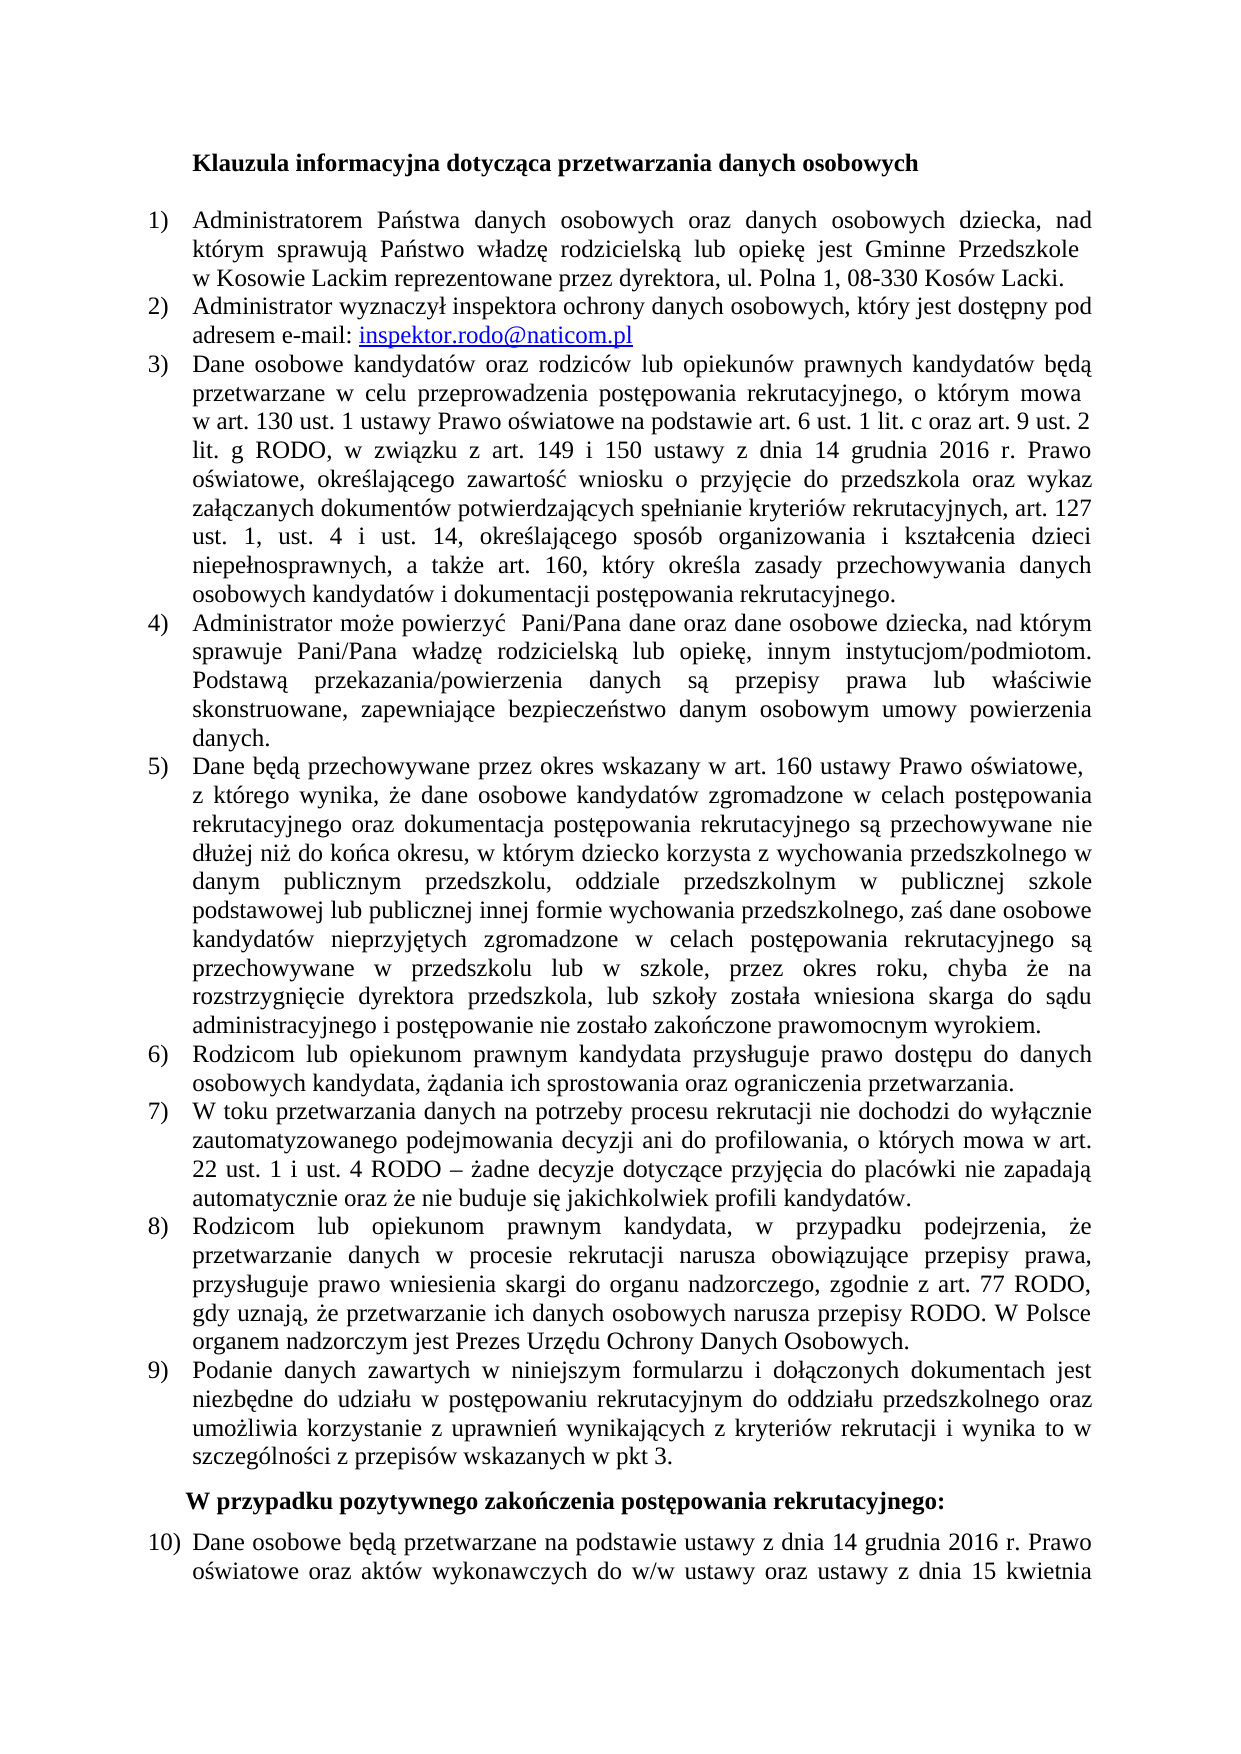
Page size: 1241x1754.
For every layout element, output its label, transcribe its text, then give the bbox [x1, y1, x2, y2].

list Dane osobowe kandydatów oraz rodziców lub opiekunów prawnych kandydatów będą przetwarzane w celu przeprowadzenia postępowania rekrutacyjnego, o którym mowa w art. 130 ust. 1 ustawy Prawo oświatowe na podstawie art. 6 ust. 1 lit. c oraz art. 9 ust. 2 lit. g RODO, w związku z art. 149 i 150 ustawy z dnia 14 grudnia 2016 r. Prawo oświatowe, określającego zawartość wniosku o przyjęcie do przedszkola oraz wykaz załączanych dokumentów potwierdzających spełnianie kryteriów rekrutacyjnych, art. 127 ust. 1, ust. 4 i ust. 14, określającego sposób organizowania i kształcenia dzieci niepełnosprawnych, a także art. 160, który określa zasady przechowywania danych osobowych kandydatów i dokumentacji postępowania rekrutacyjnego. [148, 349, 1093, 608]
list Administrator może powierzyć Pani/Pana dane oraz dane osobowe dziecka, nad którym sprawuje Pani/Pana władzę rodzicielską lub opiekę, innym instytucjom/podmiotom. Podstawą przekazania/powierzenia danych są przepisy prawa lub właściwie skonstruowane, zapewniające bezpieczeństwo danym osobowym umowy powierzenia danych. [148, 608, 1093, 751]
list Rodzicom lub opiekunom prawnym kandydata przysługuje prawo dostępu do danych osobowych kandydata, żądania ich sprostowania oraz ograniczenia przetwarzania. [148, 1039, 1093, 1096]
text W przypadku pozytywnego zakończenia postępowania rekrutacyjnego: [185, 1486, 1093, 1514]
list Dane będą przechowywane przez okres wskazany w art. 160 ustawy Prawo oświatowe, z którego wynika, że dane osobowe kandydatów zgromadzone w celach postępowania rekrutacyjnego oraz dokumentacja postępowania rekrutacyjnego są przechowywane nie dłużej niż do końca okresu, w którym dziecko korzysta z wychowania przedszkolnego w danym publicznym przedszkolu, oddziale przedszkolnym w publicznej szkole podstawowej lub publicznej innej formie wychowania przedszkolnego, zaś dane osobowe kandydatów nieprzyjętych zgromadzone w celach postępowania rekrutacyjnego są przechowywane w przedszkolu lub w szkole, przez okres roku, chyba że na rozstrzygnięcie dyrektora przedszkola, lub szkoły została wniesiona skarga do sądu administracyjnego i postępowanie nie zostało zakończone prawomocnym wyrokiem. [148, 751, 1093, 1039]
list Administratorem Państwa danych osobowych oraz danych osobowych dziecka, nad którym sprawują Państwo władzę rodzicielską lub opiekę jest Gminne Przedszkole w Kosowie Lackim reprezentowane przez dyrektora, ul. Polna 1, 08-330 Kosów Lacki. [148, 205, 1093, 291]
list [148, 1527, 1093, 1584]
list Administrator wyznaczył inspektora ochrony danych osobowych, który jest dostępny pod adresem e-mail: inspektor.rodo@naticom.pl [148, 291, 1093, 349]
list Podanie danych zawartych w niniejszym formularzu i dołączonych dokumentach jest niezbędne do udziału w postępowaniu rekrutacyjnym do oddziału przedszkolnego oraz umożliwia korzystanie z uprawnień wynikających z kryteriów rekrutacji i wynika to w szczególności z przepisów wskazanych w pkt 3. [148, 1355, 1093, 1470]
list Rodzicom lub opiekunom prawnym kandydata, w przypadku podejrzenia, że przetwarzanie danych w procesie rekrutacji narusza obowiązujące przepisy prawa, przysługuje prawo wniesienia skargi do organu nadzorczego, zgodnie z art. 77 RODO, gdy uznają, że przetwarzanie ich danych osobowych narusza przepisy RODO. W Polsce organem nadzorczym jest Prezes Urzędu Ochrony Danych Osobowych. [148, 1211, 1093, 1355]
list Klauzula informacyjna dotycząca przetwarzania danych osobowych [192, 148, 1093, 176]
list W toku przetwarzania danych na potrzeby procesu rekrutacji nie dochodzi do wyłącznie zautomatyzowanego podejmowania decyzji ani do profilowania, o których mowa w art. 22 ust. 1 i ust. 4 RODO – żadne decyzje dotyczące przyjęcia do placówki nie zapadają automatycznie oraz że nie buduje się jakichkolwiek profili kandydatów. [148, 1096, 1093, 1211]
